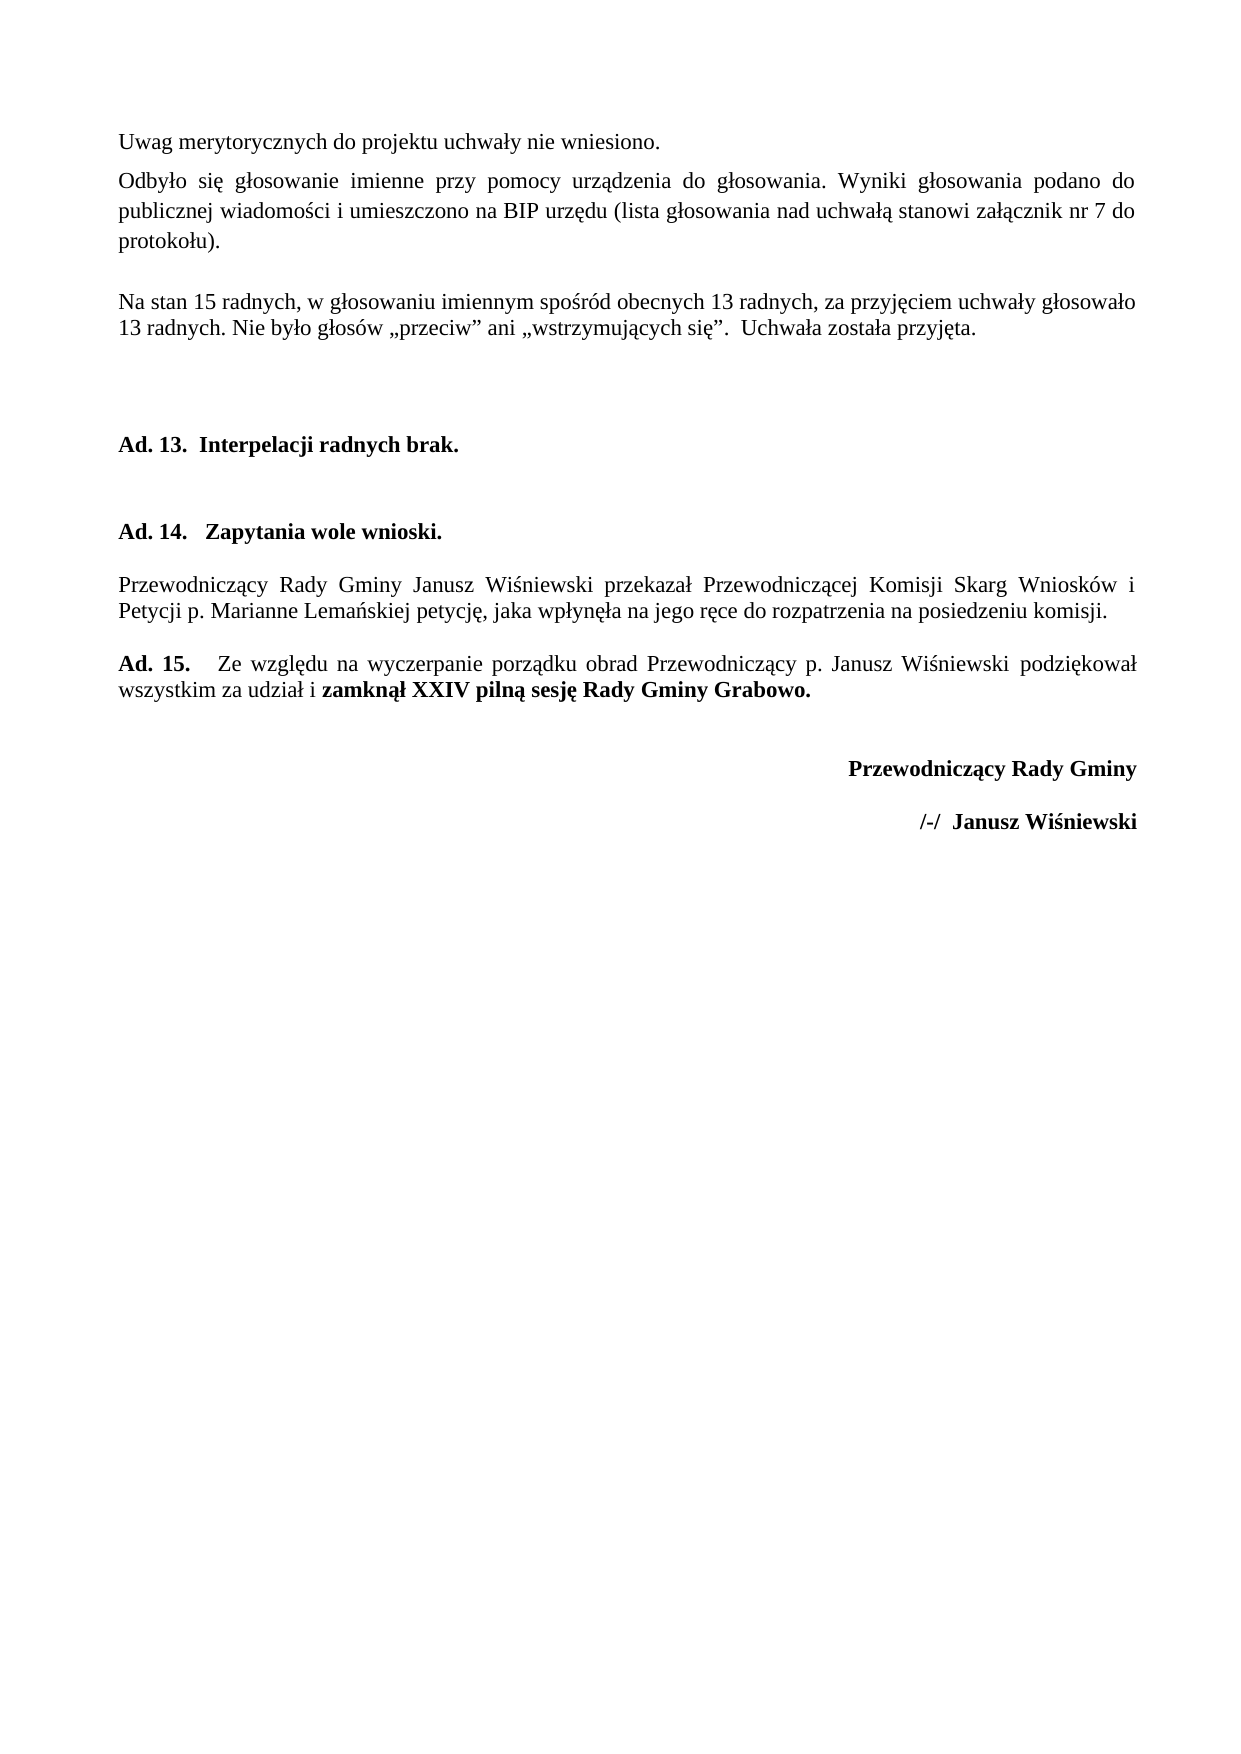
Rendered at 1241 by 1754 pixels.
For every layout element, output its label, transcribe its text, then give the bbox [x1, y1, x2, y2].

text Ad. 13. Interpelacji radnych brak. [118, 431, 1137, 458]
text Przewodniczący Rady Gminy Janusz Wiśniewski przekazał Przewodniczącej Komisji Skarg Wniosków i Petycji p. Marianne Lemańskiej petycję, jaka wpłynęła na jego ręce do rozpatrzenia na posiedzeniu komisji. [118, 571, 1137, 623]
text /-/ Janusz Wiśniewski [118, 808, 1137, 834]
text Uwag merytorycznych do projektu uchwały nie wniesiono. [118, 128, 1137, 154]
text Przewodniczący Rady Gminy [118, 755, 1137, 782]
text Ad. 15. Ze względu na wyczerpanie porządku obrad Przewodniczący p. Janusz Wiśniewski podziękował wszystkim za udział i zamknął XXIV pilną sesję Rady Gminy Grabowo. [118, 650, 1137, 703]
text Odbyło się głosowanie imienne przy pomocy urządzenia do głosowania. Wyniki głosowania podano do publicznej wiadomości i umieszczono na BIP urzędu (lista głosowania nad uchwałą stanowi załącznik nr 7 do protokołu). [118, 167, 1137, 254]
text Na stan 15 radnych, w głosowaniu imiennym spośród obecnych 13 radnych, za przyjęciem uchwały głosowało 13 radnych. Nie było głosów „przeciw” ani „wstrzymujących się”. Uchwała została przyjęta. [118, 288, 1137, 341]
text Ad. 14. Zapytania wole wnioski. [118, 518, 1137, 544]
